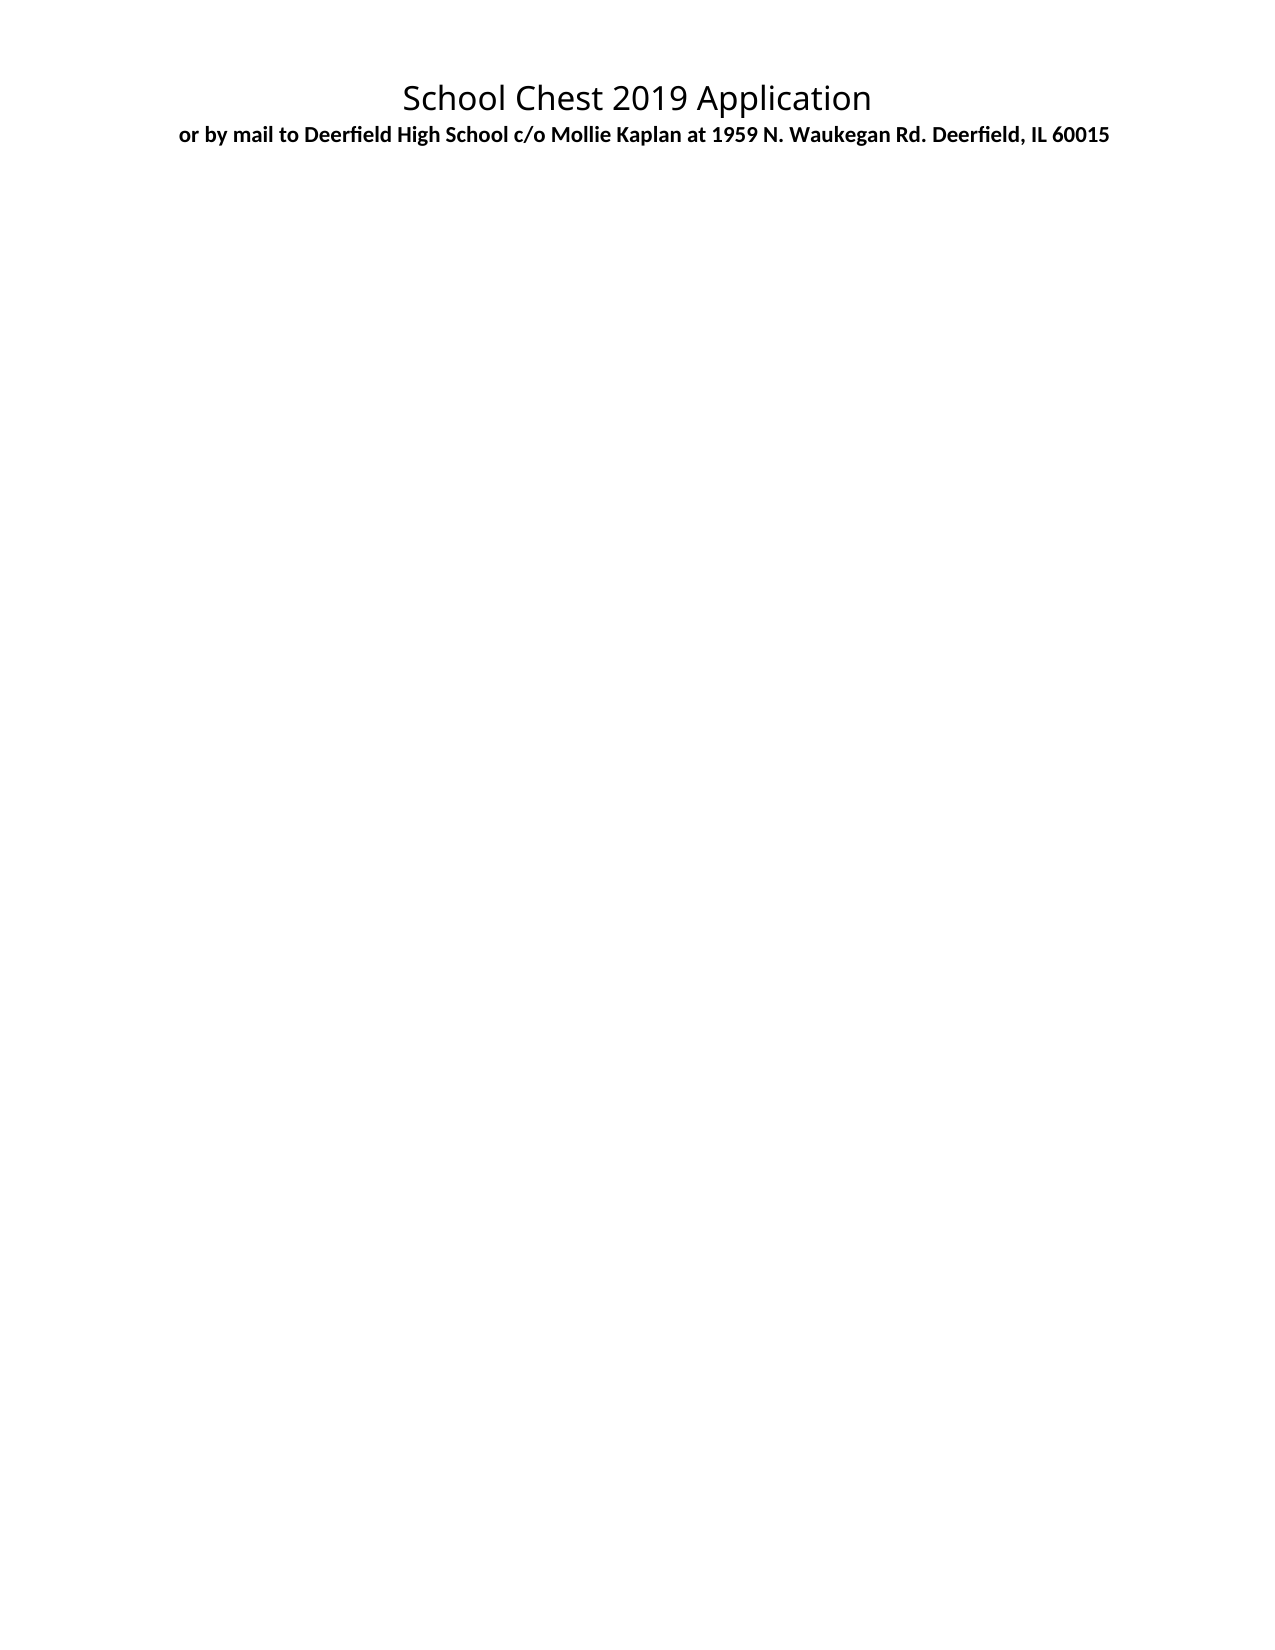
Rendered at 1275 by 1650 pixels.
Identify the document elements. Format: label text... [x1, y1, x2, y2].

text or by mail to Deerfield High School c/o Mollie Kaplan at 1959 N. Waukegan Rd. Deerfield, IL 60015 [19, 120, 1266, 148]
